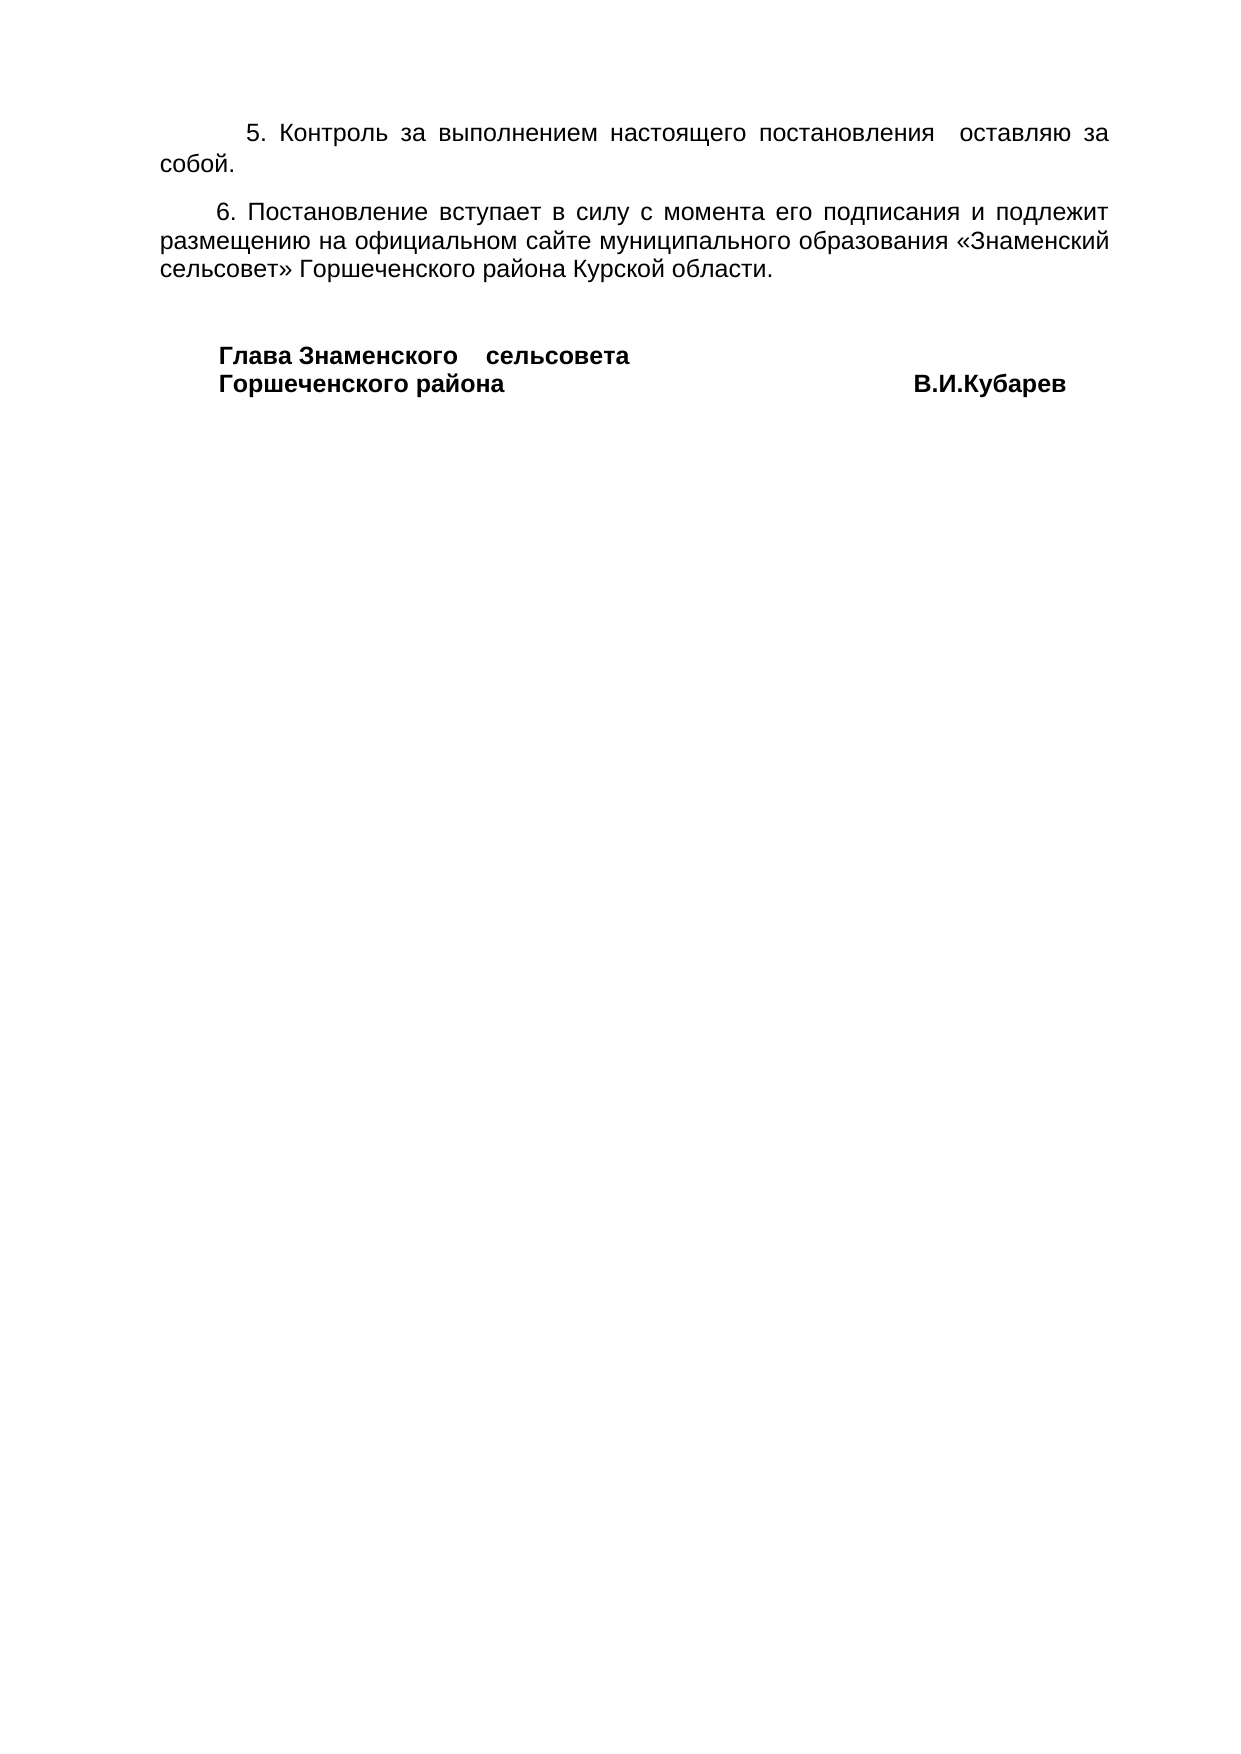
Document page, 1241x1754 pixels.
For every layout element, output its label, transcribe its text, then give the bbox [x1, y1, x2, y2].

text Горшеченского района В.И.Кубарев [159, 369, 1110, 398]
text Глава Знаменского сельсовета [159, 341, 1110, 369]
text 6. Постановление вступает в силу с момента его подписания и подлежит размещению на официальном сайте муниципального образования «Знаменский сельсовет» Горшеченского района Курской области. [159, 197, 1110, 283]
text 5. Контроль за выполнением настоящего постановления оставляю за собой. [159, 118, 1110, 178]
